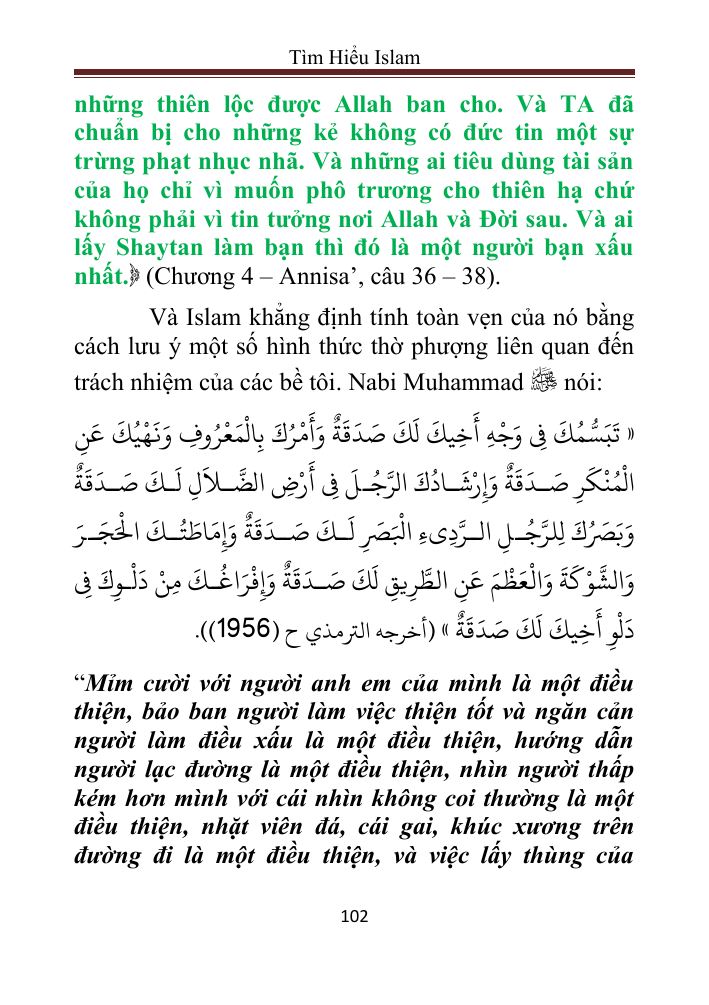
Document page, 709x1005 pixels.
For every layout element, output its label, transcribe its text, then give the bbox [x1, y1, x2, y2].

text « تَبَسُّمُكَ فِى وَجْهِ أَخِيكَ لَكَ صَدَقَةٌ وَأَمْرُكَ بِالْمَعْرُوفِ وَنَهْيُكَ عَنِ الْمُنْكَرِ صَدَقَةٌ وَإِرْشَادُكَ الرَّجُلَ فِى أَرْضِ الضَّلاَلِ لَكَ صَدَقَةٌ وَبَصَرُكَ لِلرَّجُلِ الرَّدِىءِ الْبَصَرِ لَكَ صَدَقَةٌ وَإِمَاطَتُكَ الْحَجَرَ وَالشَّوْكَةَ وَالْعَظْمَ عَنِ الطَّرِيقِ لَكَ صَدَقَةٌ وَإِفْرَاغُكَ مِنْ دَلْوِكَ فِى دَلْوِ أَخِيكَ لَكَ صَدَقَةٌ » (أخرجه الترمذي ح (1956)). [74, 409, 635, 655]
text Và Islam khẳng định tính toàn vẹn của nó bằng cách lưu ý một số hình thức thờ phượng liên quan đến trách nhiệm của các bề tôi. Nabi Muhammad nói: [74, 302, 635, 397]
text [74, 89, 635, 290]
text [74, 668, 635, 869]
